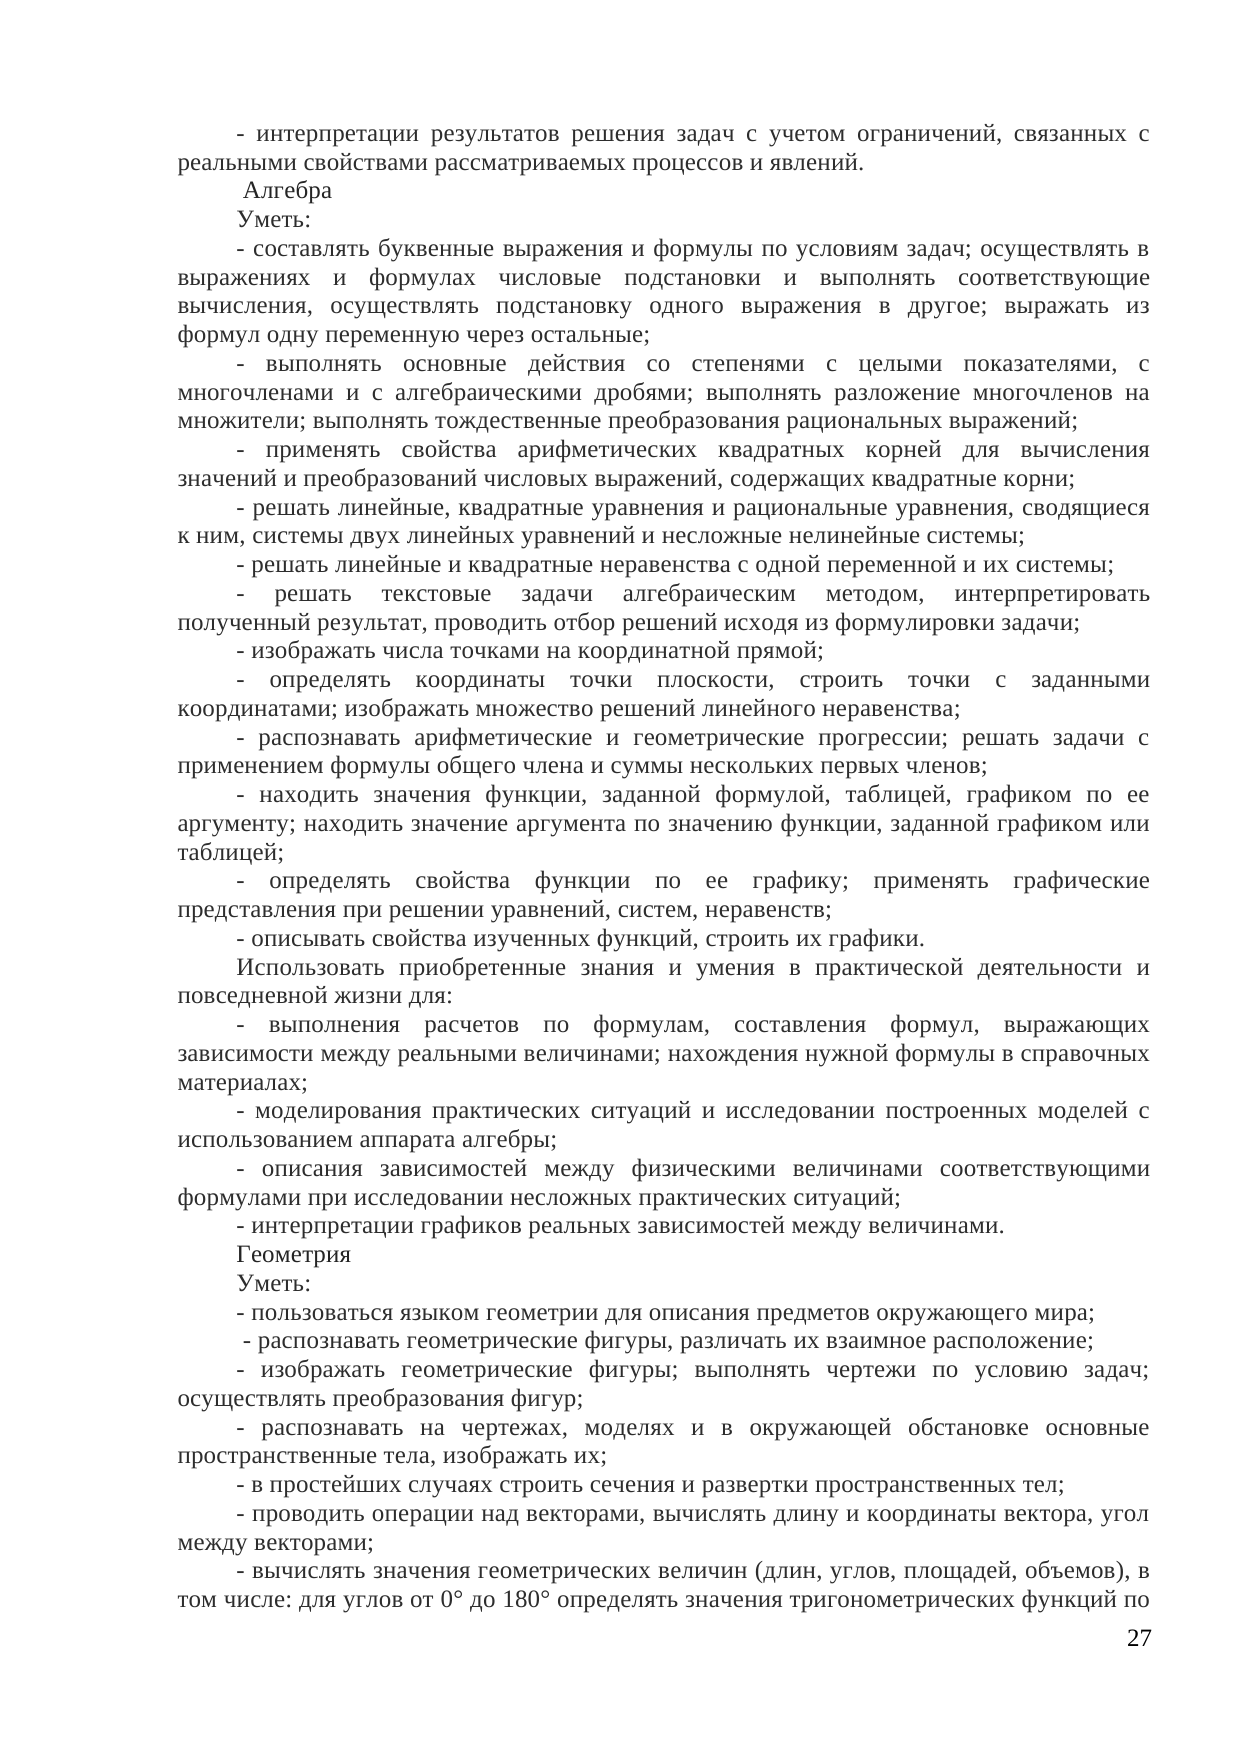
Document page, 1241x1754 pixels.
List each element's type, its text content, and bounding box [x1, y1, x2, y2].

text - моделирования практических ситуаций и исследовании построенных моделей с использованием аппарата алгебры; [177, 1096, 1152, 1153]
text Геометрия [177, 1239, 1152, 1268]
text Использовать приобретенные знания и умения в практической деятельности и повседневной жизни для: [177, 952, 1152, 1009]
text - в простейших случаях строить сечения и развертки пространственных тел; [177, 1469, 1152, 1498]
text Алгебра [177, 176, 1152, 204]
text - решать текстовые задачи алгебраическим методом, интерпретировать полученный результат, проводить отбор решений исходя из формулировки задачи; [177, 578, 1152, 636]
text Уметь: [177, 1268, 1152, 1297]
text - определять свойства функции по ее графику; применять графические представления при решении уравнений, систем, неравенств; [177, 866, 1152, 923]
text - выполнения расчетов по формулам, составления формул, выражающих зависимости между реальными величинами; нахождения нужной формулы в справочных материалах; [177, 1009, 1152, 1096]
text - распознавать геометрические фигуры, различать их взаимное расположение; [177, 1326, 1152, 1354]
text - находить значения функции, заданной формулой, таблицей, графиком по ее аргументу; находить значение аргумента по значению функции, заданной графиком или таблицей; [177, 779, 1152, 866]
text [177, 1556, 1152, 1613]
text - описывать свойства изученных функций, строить их графики. [177, 923, 1152, 952]
text - интерпретации результатов решения задач с учетом ограничений, связанных с реальными свойствами рассматриваемых процессов и явлений. [177, 118, 1152, 176]
text - составлять буквенные выражения и формулы по условиям задач; осуществлять в выражениях и формулах числовые подстановки и выполнять соответствующие вычисления, осуществлять подстановку одного выражения в другое; выражать из формул одну переменную через остальные; [177, 233, 1152, 348]
text - применять свойства арифметических квадратных корней для вычисления значений и преобразований числовых выражений, содержащих квадратные корни; [177, 434, 1152, 492]
text - изображать числа точками на координатной прямой; [177, 636, 1152, 664]
text - выполнять основные действия со степенями с целыми показателями, с многочленами и с алгебраическими дробями; выполнять разложение многочленов на множители; выполнять тождественные преобразования рациональных выражений; [177, 348, 1152, 434]
text - изображать геометрические фигуры; выполнять чертежи по условию задач; осуществлять преобразования фигур; [177, 1354, 1152, 1412]
text - решать линейные и квадратные неравенства с одной переменной и их системы; [177, 549, 1152, 578]
text - определять координаты точки плоскости, строить точки с заданными координатами; изображать множество решений линейного неравенства; [177, 664, 1152, 722]
text - описания зависимостей между физическими величинами соответствующими формулами при исследовании несложных практических ситуаций; [177, 1153, 1152, 1211]
text - решать линейные, квадратные уравнения и рациональные уравнения, сводящиеся к ним, системы двух линейных уравнений и несложные нелинейные системы; [177, 492, 1152, 549]
text - интерпретации графиков реальных зависимостей между величинами. [177, 1211, 1152, 1239]
text - проводить операции над векторами, вычислять длину и координаты вектора, угол между векторами; [177, 1498, 1152, 1556]
text - распознавать арифметические и геометрические прогрессии; решать задачи с применением формулы общего члена и суммы нескольких первых членов; [177, 722, 1152, 779]
text - пользоваться языком геометрии для описания предметов окружающего мира; [177, 1297, 1152, 1326]
text - распознавать на чертежах, моделях и в окружающей обстановке основные пространственные тела, изображать их; [177, 1412, 1152, 1469]
text Уметь: [177, 204, 1152, 233]
